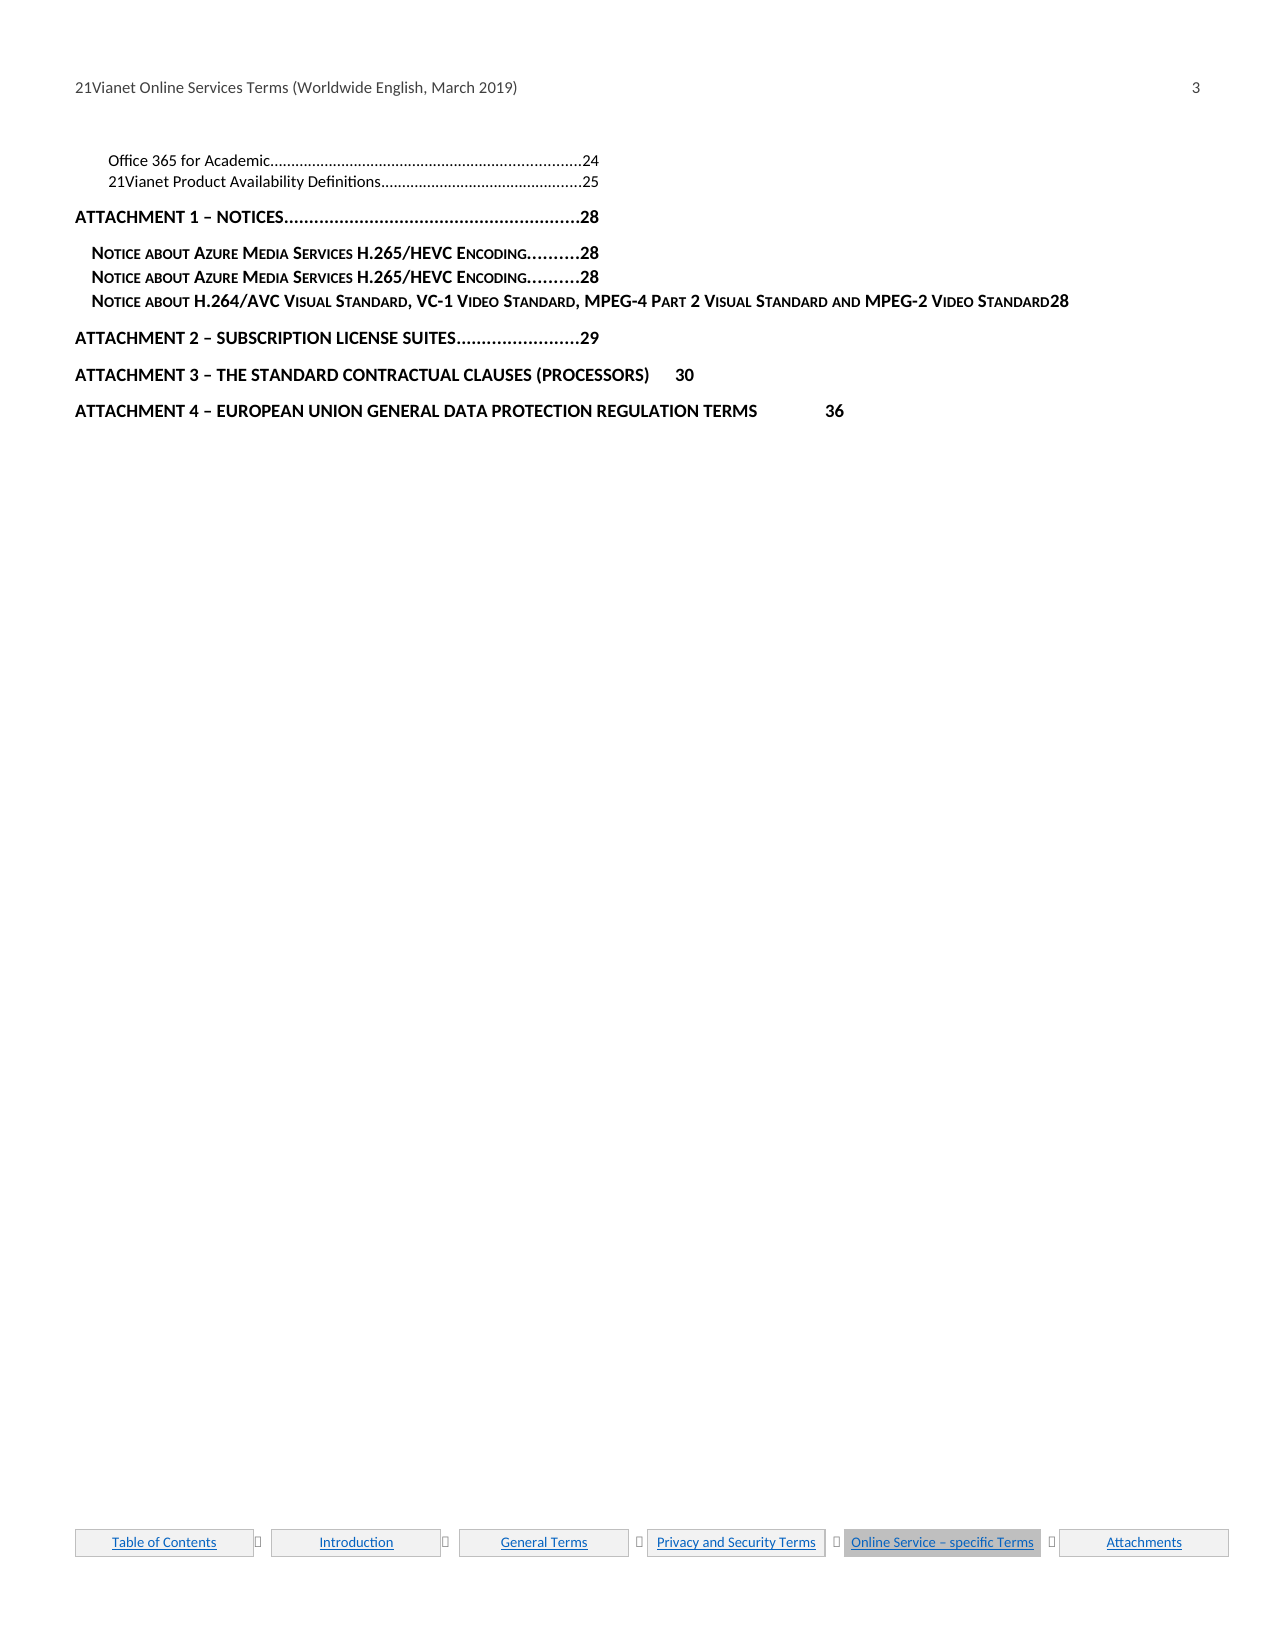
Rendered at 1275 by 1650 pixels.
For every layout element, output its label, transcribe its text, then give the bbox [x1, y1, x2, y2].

text 21Vianet Product Availability Definitions 25 [108, 171, 1200, 192]
text Attachment 2 – Subscription License Suites 29 [75, 326, 1200, 349]
text Notice about H.264/AVC Visual Standard, VC-1 Video Standard, MPEG-4 Part 2 Visual Standard and MPEG-2 Video Standard 28 [91, 290, 1200, 313]
text Attachment 3 – The Standard Contractual Clauses (Processors) 30 [75, 363, 1200, 386]
text Notice about Azure Media Services H.265/HEVC Encoding 28 [91, 266, 1200, 288]
text Office 365 for Academic 24 [108, 150, 1200, 170]
text Attachment 4 – European Union General Data Protection Regulation Terms 36 [75, 399, 1200, 422]
text Attachment 1 – Notices 28 [75, 205, 1200, 228]
text Notice about Azure Media Services H.265/HEVC Encoding 28 [91, 242, 1200, 264]
